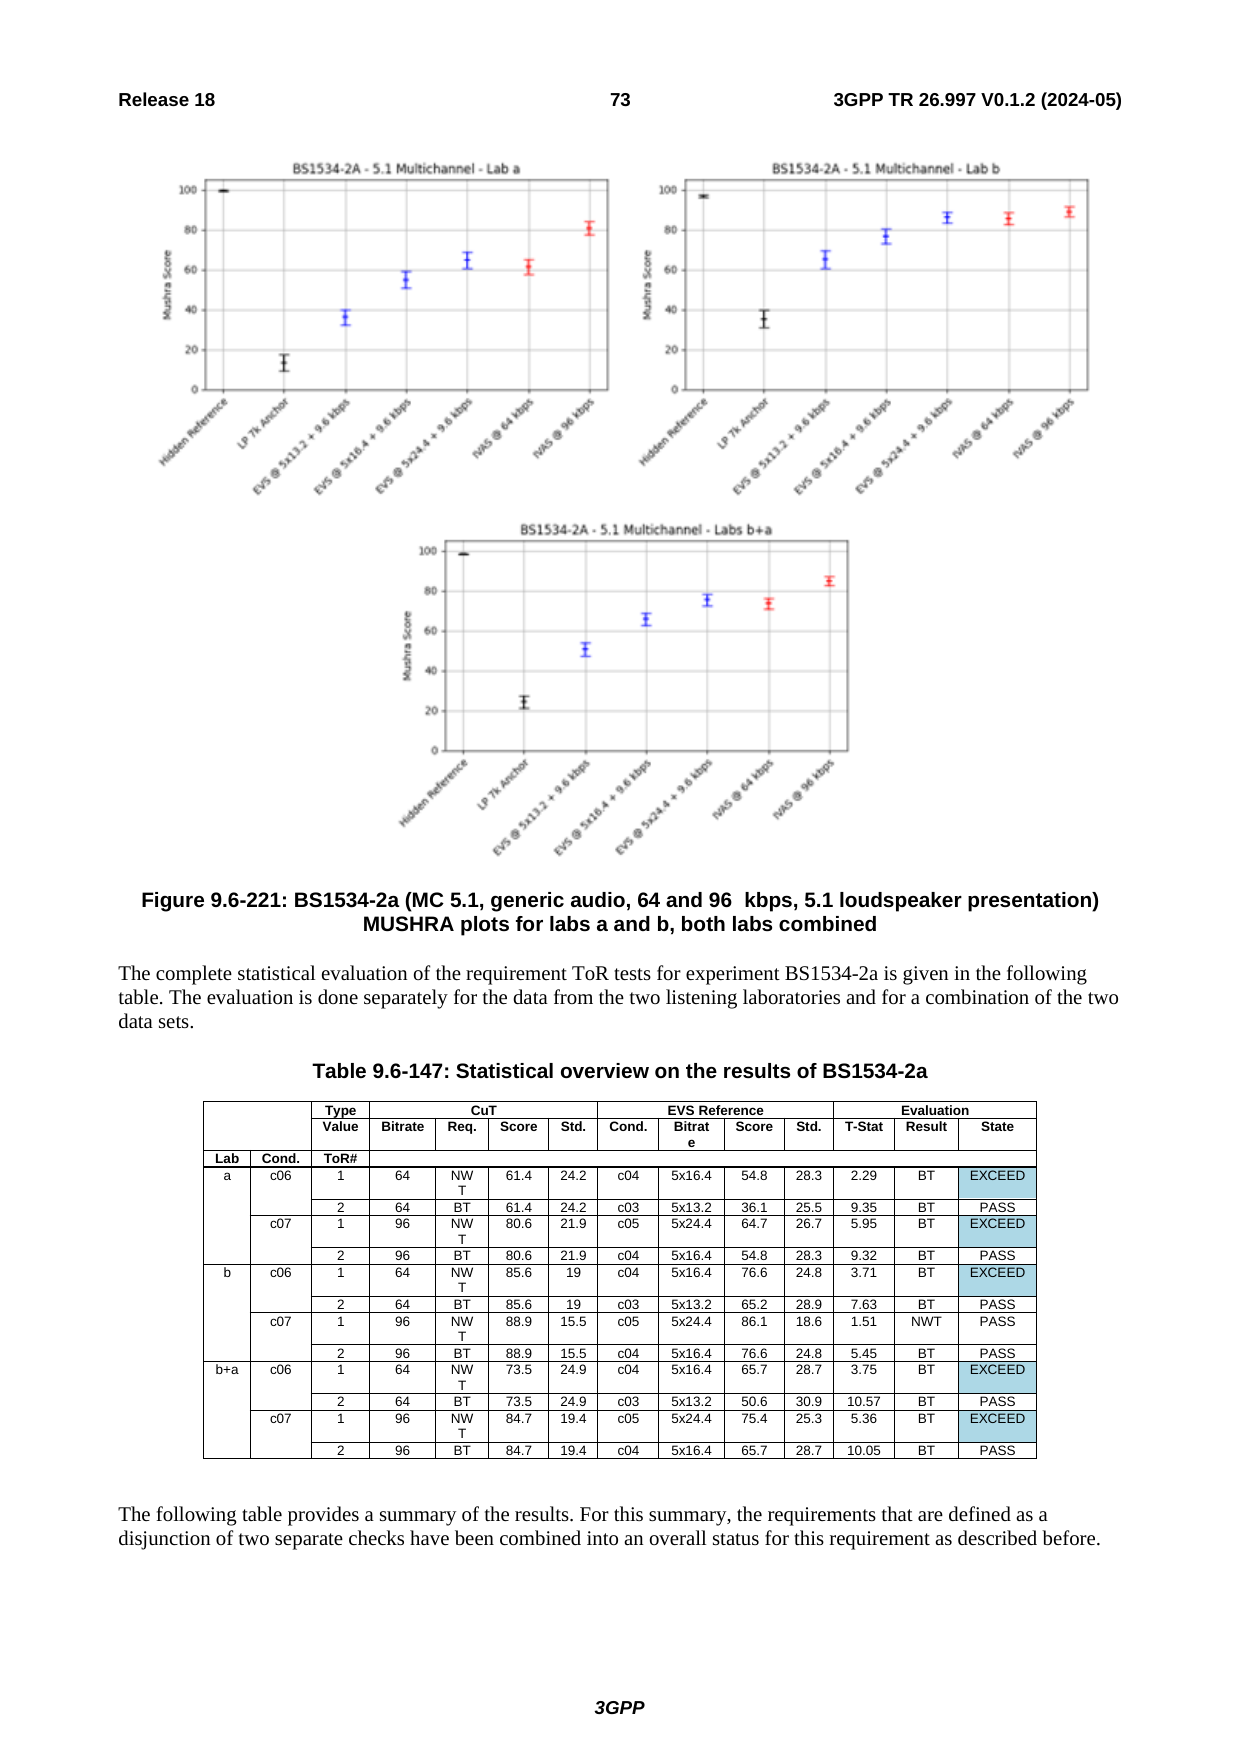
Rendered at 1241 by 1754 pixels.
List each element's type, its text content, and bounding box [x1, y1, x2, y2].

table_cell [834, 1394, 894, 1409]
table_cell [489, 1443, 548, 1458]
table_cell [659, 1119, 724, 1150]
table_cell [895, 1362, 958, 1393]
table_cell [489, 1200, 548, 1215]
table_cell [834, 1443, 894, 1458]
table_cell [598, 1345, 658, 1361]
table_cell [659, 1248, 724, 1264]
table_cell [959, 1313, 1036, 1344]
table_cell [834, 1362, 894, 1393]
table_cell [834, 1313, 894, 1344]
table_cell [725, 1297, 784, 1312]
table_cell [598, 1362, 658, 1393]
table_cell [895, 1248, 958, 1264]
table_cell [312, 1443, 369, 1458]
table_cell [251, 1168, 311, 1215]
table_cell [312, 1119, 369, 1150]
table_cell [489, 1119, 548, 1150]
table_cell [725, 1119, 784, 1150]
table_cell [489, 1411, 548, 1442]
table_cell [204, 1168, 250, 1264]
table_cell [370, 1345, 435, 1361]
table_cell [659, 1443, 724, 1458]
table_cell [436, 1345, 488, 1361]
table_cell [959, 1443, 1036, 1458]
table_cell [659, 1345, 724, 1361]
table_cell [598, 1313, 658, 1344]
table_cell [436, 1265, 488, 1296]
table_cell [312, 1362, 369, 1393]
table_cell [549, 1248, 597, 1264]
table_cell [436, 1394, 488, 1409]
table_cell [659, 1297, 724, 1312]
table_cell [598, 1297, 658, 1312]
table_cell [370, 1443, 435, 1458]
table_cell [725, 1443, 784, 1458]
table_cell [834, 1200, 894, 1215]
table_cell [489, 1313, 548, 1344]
text The complete statistical evaluation of the requirement ToR tests for experiment BS1534-2a is given in the following table. The evaluation is done separately for the data from the two listening laboratories and for a combination of the two data sets. [118, 961, 1122, 1033]
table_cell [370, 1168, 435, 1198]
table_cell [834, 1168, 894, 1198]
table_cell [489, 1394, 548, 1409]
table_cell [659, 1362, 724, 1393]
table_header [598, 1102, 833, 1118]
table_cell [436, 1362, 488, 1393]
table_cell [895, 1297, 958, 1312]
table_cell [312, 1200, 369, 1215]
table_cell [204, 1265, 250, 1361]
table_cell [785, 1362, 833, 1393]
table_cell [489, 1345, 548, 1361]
text The following table provides a summary of the results. For this summary, the requirements that are defined as a disjunction of two separate checks have been combined into an overall status for this requirement as described before. [118, 1502, 1122, 1550]
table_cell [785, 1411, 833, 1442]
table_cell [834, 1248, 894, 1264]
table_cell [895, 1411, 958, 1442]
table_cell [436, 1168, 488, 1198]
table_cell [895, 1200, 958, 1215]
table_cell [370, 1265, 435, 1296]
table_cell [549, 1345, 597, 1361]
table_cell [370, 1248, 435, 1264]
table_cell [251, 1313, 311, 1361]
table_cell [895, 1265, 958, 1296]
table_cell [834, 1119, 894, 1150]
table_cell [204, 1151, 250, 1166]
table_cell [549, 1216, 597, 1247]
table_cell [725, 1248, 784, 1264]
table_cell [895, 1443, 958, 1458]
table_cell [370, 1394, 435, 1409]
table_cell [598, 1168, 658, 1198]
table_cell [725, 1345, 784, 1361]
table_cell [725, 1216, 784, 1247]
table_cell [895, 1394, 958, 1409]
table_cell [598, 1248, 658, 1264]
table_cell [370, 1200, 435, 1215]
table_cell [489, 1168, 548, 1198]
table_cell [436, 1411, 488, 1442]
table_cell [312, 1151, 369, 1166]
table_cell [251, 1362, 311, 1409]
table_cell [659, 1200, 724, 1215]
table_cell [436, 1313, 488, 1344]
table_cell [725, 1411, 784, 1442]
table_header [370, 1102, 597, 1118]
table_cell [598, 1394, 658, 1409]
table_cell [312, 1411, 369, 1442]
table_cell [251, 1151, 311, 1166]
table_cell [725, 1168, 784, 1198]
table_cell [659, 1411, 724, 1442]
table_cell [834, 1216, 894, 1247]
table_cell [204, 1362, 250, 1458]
text Figure ‎9.6: BS1534-2a (MC 5.1, generic audio, 64 and 96kbps, 5.1 loudspeaker presentation) MUSHRA plots for labs a and b, both labs combined [118, 888, 1122, 936]
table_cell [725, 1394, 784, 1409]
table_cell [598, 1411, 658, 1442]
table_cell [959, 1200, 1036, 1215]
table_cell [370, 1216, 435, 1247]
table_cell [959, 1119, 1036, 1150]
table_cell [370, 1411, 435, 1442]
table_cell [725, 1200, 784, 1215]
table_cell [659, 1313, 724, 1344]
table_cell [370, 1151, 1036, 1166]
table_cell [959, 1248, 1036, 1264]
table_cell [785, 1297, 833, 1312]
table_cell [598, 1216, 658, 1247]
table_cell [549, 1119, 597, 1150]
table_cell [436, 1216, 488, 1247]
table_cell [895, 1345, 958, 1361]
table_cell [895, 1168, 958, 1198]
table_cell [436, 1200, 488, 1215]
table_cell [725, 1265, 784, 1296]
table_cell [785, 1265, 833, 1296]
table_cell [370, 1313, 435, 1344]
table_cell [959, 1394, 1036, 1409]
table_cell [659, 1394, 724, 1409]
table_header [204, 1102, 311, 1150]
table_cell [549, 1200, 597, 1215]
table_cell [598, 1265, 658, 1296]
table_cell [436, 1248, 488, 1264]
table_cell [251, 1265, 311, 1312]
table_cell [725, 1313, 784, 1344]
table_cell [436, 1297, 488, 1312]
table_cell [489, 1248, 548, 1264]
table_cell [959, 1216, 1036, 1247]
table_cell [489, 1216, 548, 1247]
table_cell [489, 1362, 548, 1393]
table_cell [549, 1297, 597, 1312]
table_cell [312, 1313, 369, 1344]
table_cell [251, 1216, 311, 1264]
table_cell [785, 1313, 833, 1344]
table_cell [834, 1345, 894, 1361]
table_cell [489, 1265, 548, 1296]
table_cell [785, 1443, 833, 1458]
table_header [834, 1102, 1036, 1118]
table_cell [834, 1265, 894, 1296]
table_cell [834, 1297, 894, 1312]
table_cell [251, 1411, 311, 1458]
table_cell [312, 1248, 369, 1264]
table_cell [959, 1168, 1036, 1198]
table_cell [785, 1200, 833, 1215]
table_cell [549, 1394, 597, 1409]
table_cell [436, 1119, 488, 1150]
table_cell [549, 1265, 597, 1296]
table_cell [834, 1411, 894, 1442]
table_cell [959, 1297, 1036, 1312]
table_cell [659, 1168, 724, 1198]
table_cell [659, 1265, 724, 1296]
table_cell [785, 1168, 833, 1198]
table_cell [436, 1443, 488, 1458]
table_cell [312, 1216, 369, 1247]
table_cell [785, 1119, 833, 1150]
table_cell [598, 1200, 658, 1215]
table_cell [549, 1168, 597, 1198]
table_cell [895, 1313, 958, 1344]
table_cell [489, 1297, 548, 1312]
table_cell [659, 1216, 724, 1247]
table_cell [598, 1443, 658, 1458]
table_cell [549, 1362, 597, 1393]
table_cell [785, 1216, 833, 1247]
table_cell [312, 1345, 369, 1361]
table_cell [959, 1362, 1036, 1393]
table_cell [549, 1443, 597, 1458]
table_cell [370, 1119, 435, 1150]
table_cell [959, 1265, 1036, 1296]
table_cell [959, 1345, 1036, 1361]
text Table ‎9.6: Statistical overview on the results of BS1534-2a [118, 1058, 1122, 1082]
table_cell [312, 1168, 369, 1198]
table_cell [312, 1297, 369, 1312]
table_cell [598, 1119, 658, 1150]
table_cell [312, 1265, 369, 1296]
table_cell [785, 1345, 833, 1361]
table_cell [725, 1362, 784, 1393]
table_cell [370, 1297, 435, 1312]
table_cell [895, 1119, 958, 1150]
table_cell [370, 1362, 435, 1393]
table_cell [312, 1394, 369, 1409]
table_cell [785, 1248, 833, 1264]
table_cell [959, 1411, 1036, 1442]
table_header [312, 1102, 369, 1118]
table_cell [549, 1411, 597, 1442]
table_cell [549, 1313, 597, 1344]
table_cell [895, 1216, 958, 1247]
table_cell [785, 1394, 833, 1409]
